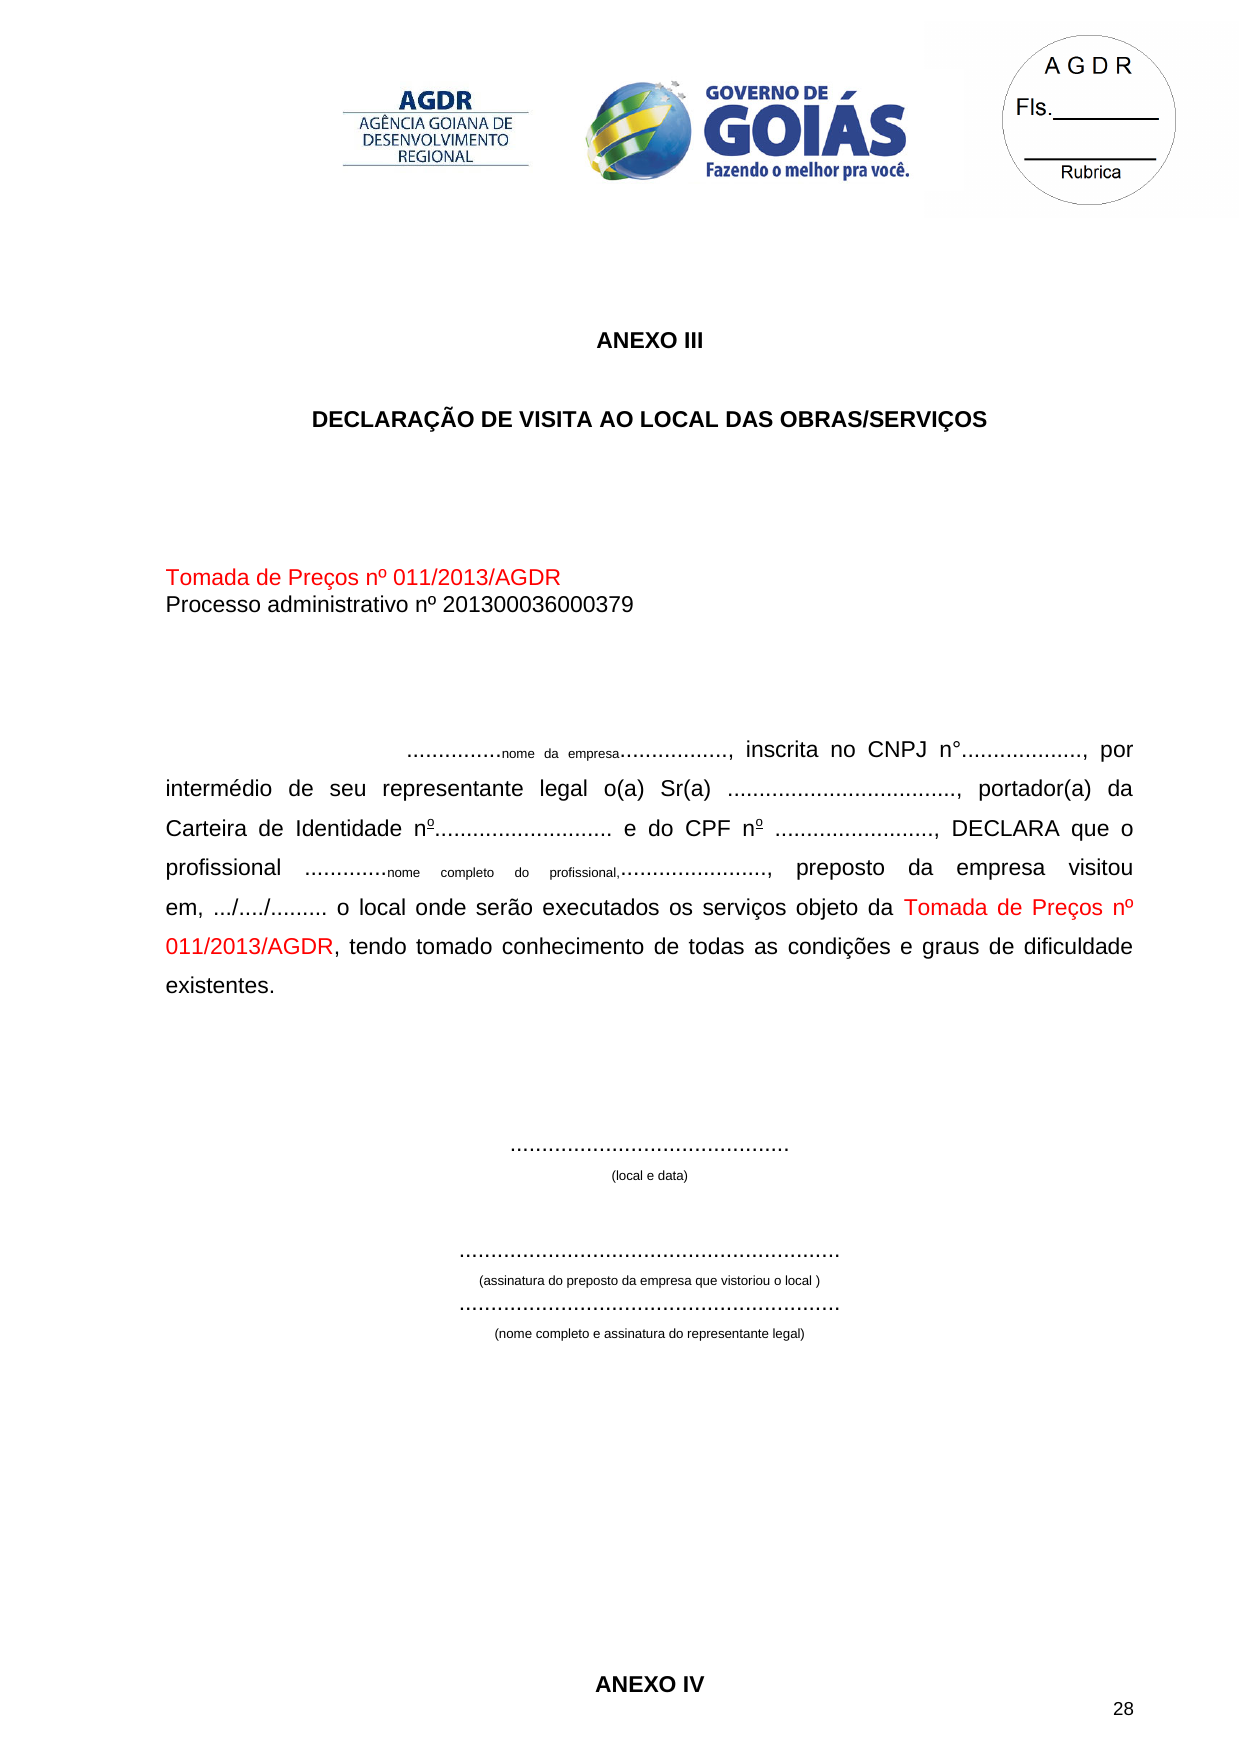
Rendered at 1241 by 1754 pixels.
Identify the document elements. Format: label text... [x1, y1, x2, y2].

text ............................................................ [165, 1288, 1134, 1315]
text (local e data) [165, 1157, 1134, 1183]
text (assinatura do preposto da empresa que vistoriou o local ) [165, 1262, 1134, 1288]
text ............................................................ [165, 1236, 1134, 1262]
text Processo administrativo nº 201300036000379 [165, 591, 1134, 617]
text Tomada de Preços nº 011/2013/AGDR [165, 564, 1134, 591]
text (nome completo e assinatura do representante legal) [165, 1315, 1134, 1341]
text ANEXO III [165, 327, 1134, 354]
picture [342, 21, 1240, 218]
text ............................................ [165, 1130, 1134, 1157]
text DECLARAÇÃO DE VISITA AO LOCAL DAS OBRAS/SERVIÇOS [165, 406, 1134, 433]
text ...............nome da empresa................., inscrita no CNPJ n°..................., por intermédio de seu representante legal o(a) Sr(a) ...................................., portador(a) da Carteira de Identidade no............................ e do CPF no ........................., DECLARA que o profissional .............nome completo do profissional,......................., preposto da empresa visitou em, .../..../......... o local onde serão executados os serviços objeto da Tomada de Preços nº 011/2013/AGDR, tendo tomado conhecimento de todas as condições e graus de dificuldade existentes. [165, 736, 1134, 999]
text ANEXO IV [165, 1671, 1134, 1697]
